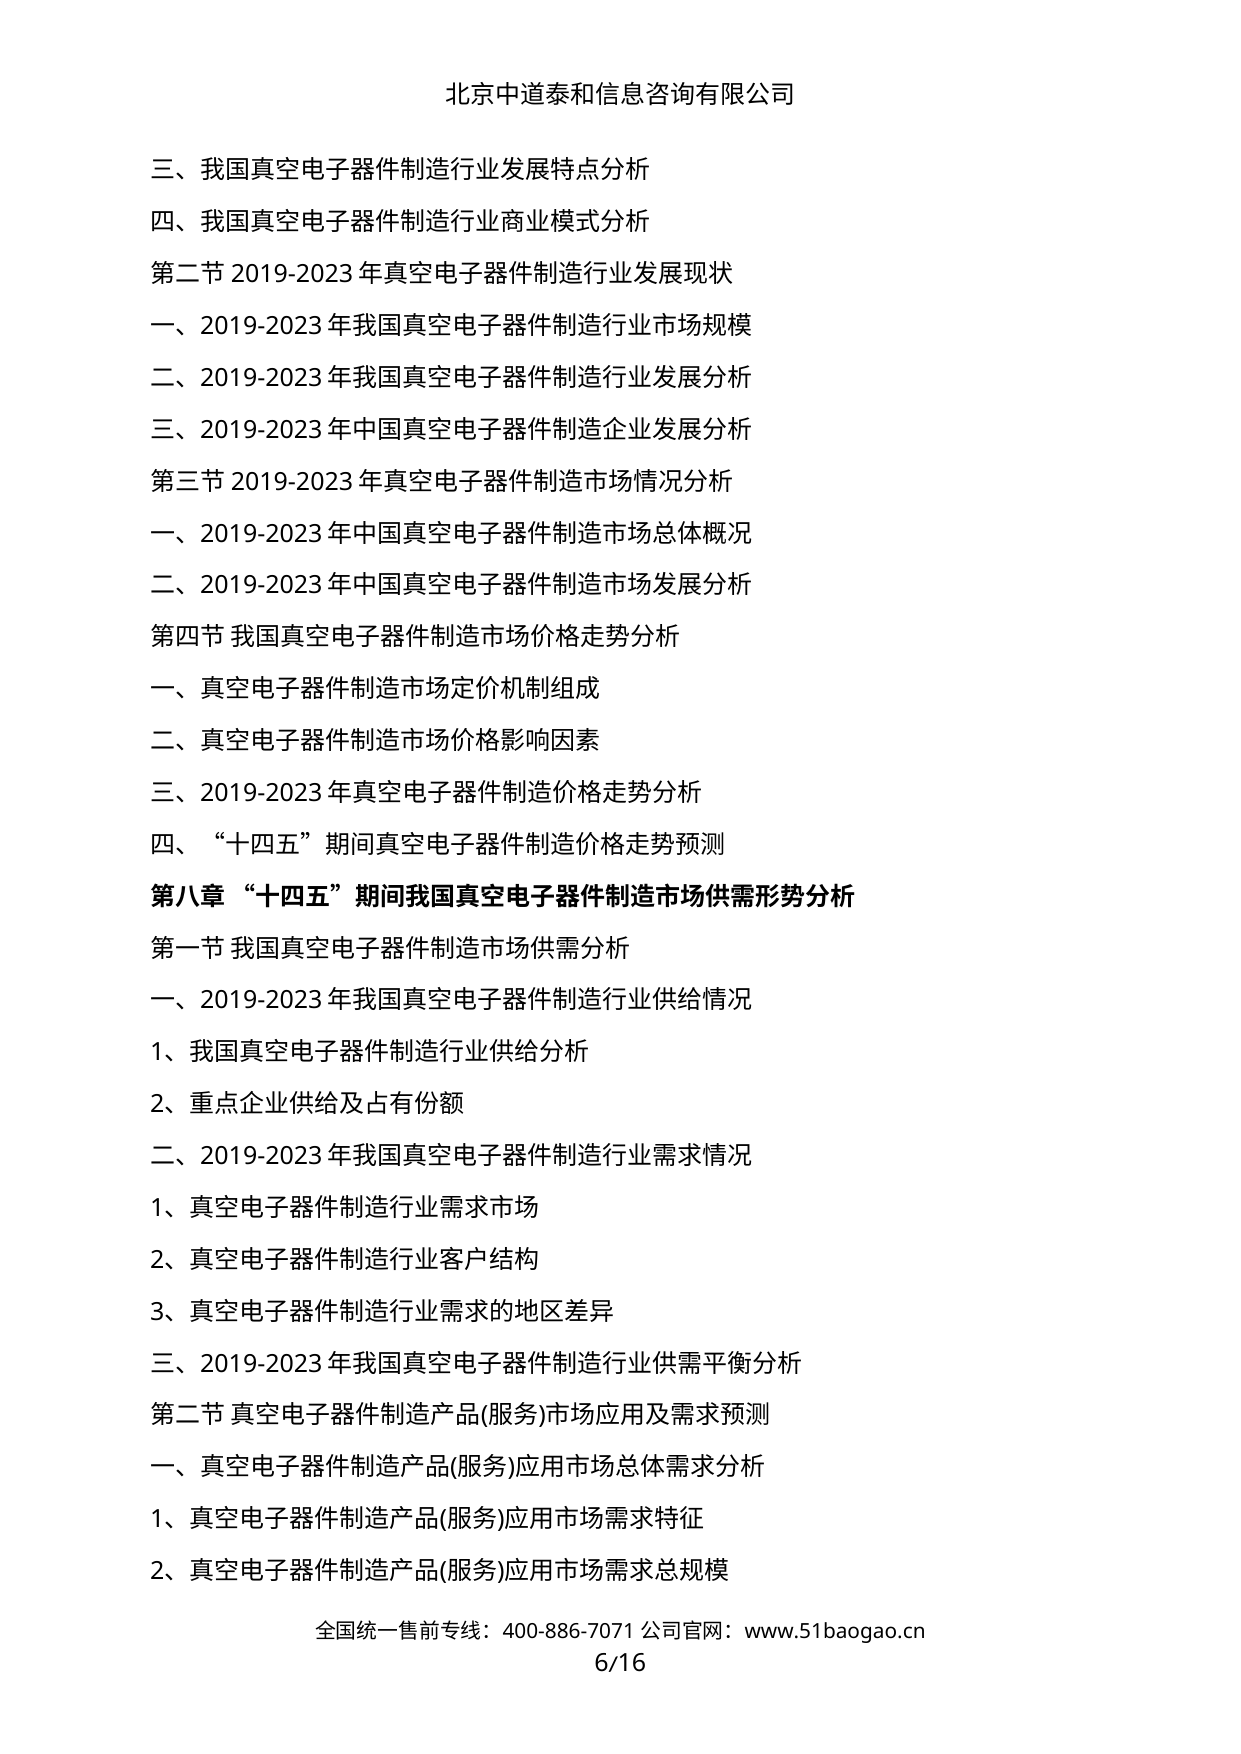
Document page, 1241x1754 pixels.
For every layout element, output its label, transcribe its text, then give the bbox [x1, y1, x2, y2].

text 二、真空电子器件制造市场价格影响因素 [150, 721, 1090, 757]
text 三、2019-2023年中国真空电子器件制造企业发展分析 [150, 409, 1090, 446]
text 2、真空电子器件制造行业客户结构 [150, 1239, 1090, 1276]
text 1、我国真空电子器件制造行业供给分析 [150, 1032, 1090, 1068]
text 二、2019-2023年中国真空电子器件制造市场发展分析 [150, 565, 1090, 601]
text 四、“十四五”期间真空电子器件制造价格走势预测 [150, 824, 1090, 861]
text 一、2019-2023年中国真空电子器件制造市场总体概况 [150, 513, 1090, 549]
text 2、重点企业供给及占有份额 [150, 1084, 1090, 1120]
text 第二节 2019-2023年真空电子器件制造行业发展现状 [150, 254, 1090, 290]
text 四、我国真空电子器件制造行业商业模式分析 [150, 202, 1090, 238]
text 一、真空电子器件制造市场定价机制组成 [150, 669, 1090, 705]
text 3、真空电子器件制造行业需求的地区差异 [150, 1291, 1090, 1327]
text 第四节 我国真空电子器件制造市场价格走势分析 [150, 617, 1090, 653]
text 一、2019-2023年我国真空电子器件制造行业市场规模 [150, 306, 1090, 342]
text 1、真空电子器件制造行业需求市场 [150, 1187, 1090, 1224]
text 二、2019-2023年我国真空电子器件制造行业需求情况 [150, 1136, 1090, 1172]
text 二、2019-2023年我国真空电子器件制造行业发展分析 [150, 357, 1090, 394]
text 第八章 “十四五”期间我国真空电子器件制造市场供需形势分析 [150, 876, 1090, 912]
text 第三节 2019-2023年真空电子器件制造市场情况分析 [150, 461, 1090, 497]
text 1、真空电子器件制造产品(服务)应用市场需求特征 [150, 1499, 1090, 1535]
text 三、我国真空电子器件制造行业发展特点分析 [150, 150, 1090, 186]
text 一、真空电子器件制造产品(服务)应用市场总体需求分析 [150, 1447, 1090, 1483]
text 一、2019-2023年我国真空电子器件制造行业供给情况 [150, 980, 1090, 1016]
text 三、2019-2023年我国真空电子器件制造行业供需平衡分析 [150, 1343, 1090, 1379]
text 三、2019-2023年真空电子器件制造价格走势分析 [150, 772, 1090, 809]
text 第一节 我国真空电子器件制造市场供需分析 [150, 928, 1090, 964]
text 2、真空电子器件制造产品(服务)应用市场需求总规模 [150, 1551, 1090, 1587]
text 第二节 真空电子器件制造产品(服务)市场应用及需求预测 [150, 1395, 1090, 1431]
